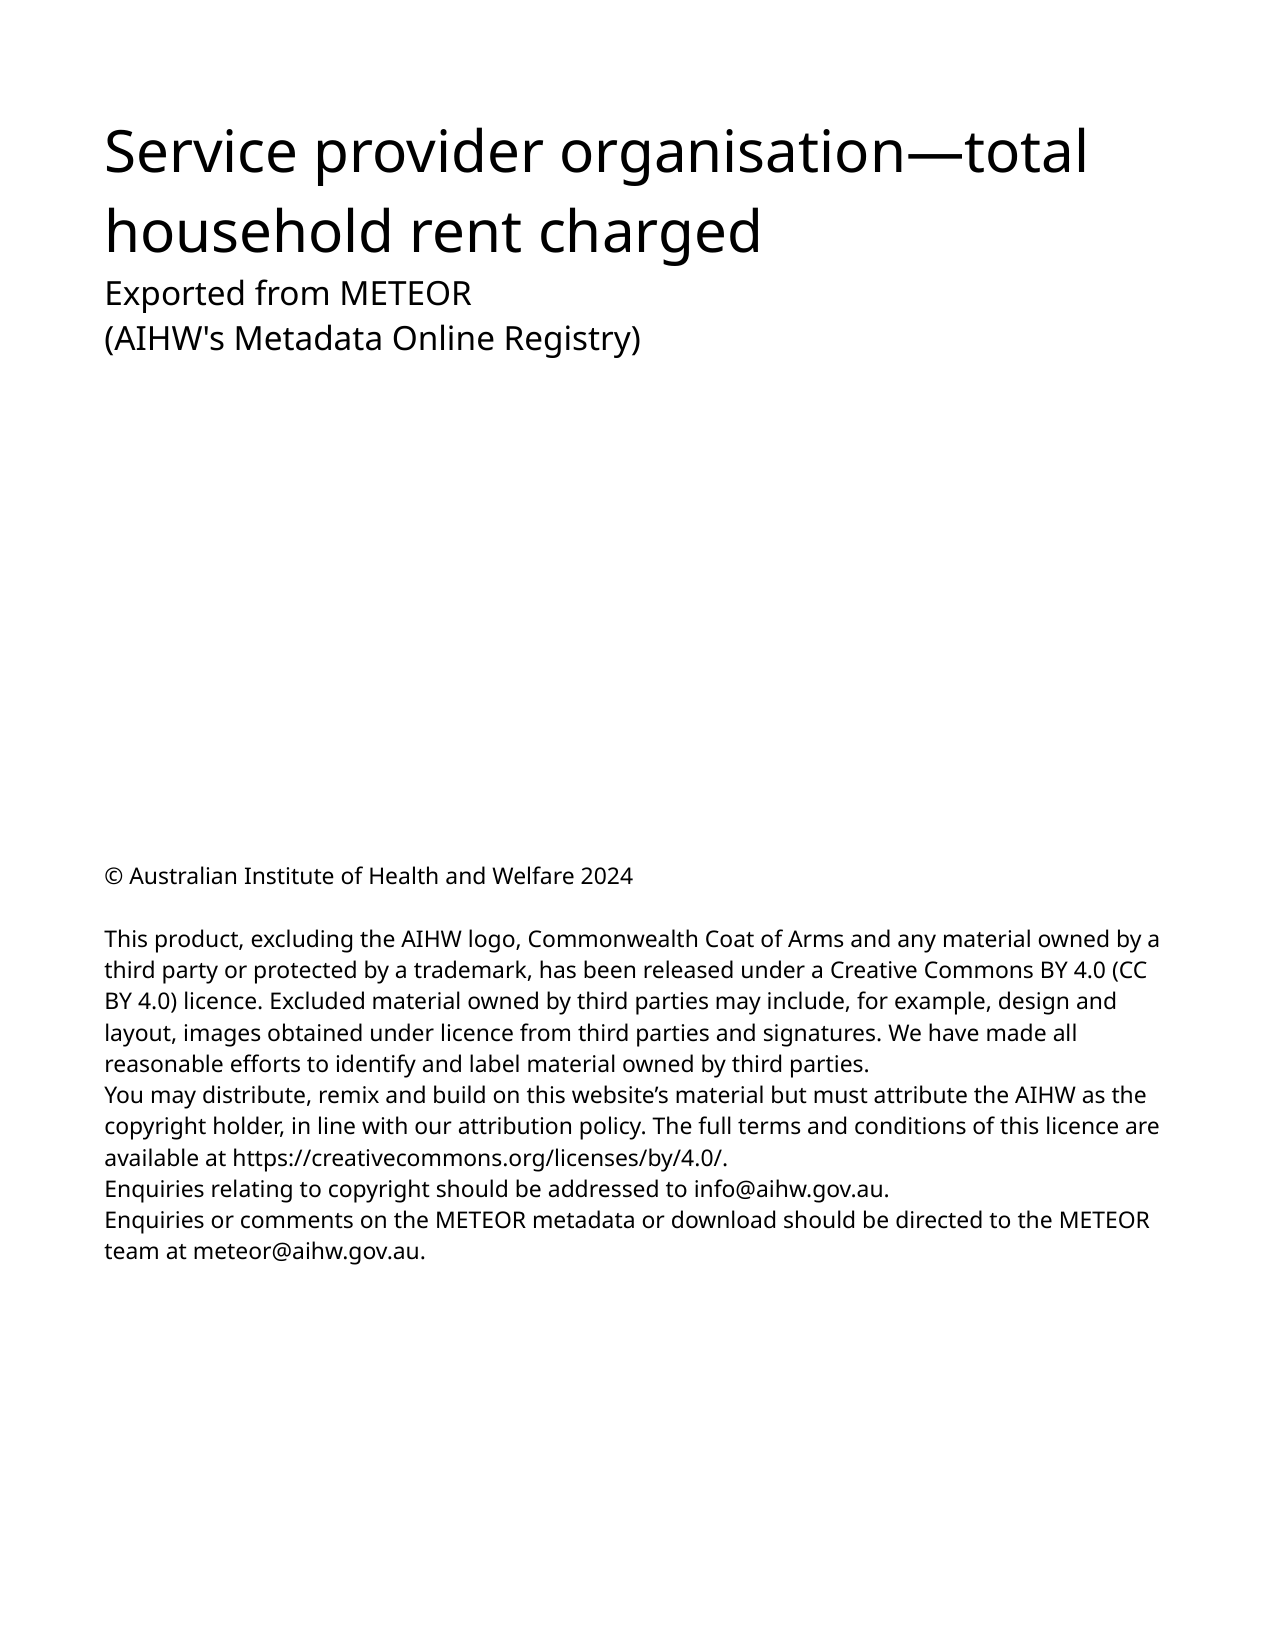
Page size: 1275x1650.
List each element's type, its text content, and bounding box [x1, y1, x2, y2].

title Service provider organisation—total household rent charged [104, 110, 1171, 269]
text Enquiries or comments on the METEOR metadata or download should be directed to the METEOR team at meteor@aihw.gov.au. [104, 1204, 1171, 1266]
text © Australian Institute of Health and Welfare 2024 [104, 860, 1171, 891]
subtitle (AIHW's Metadata Online Registry) [104, 315, 1171, 360]
subtitle Exported from METEOR [104, 269, 1171, 315]
text This product, excluding the AIHW logo, Commonwealth Coat of Arms and any material owned by a third party or protected by a trademark, has been released under a Creative Commons BY 4.0 (CC BY 4.0) licence. Excluded material owned by third parties may include, for example, design and layout, images obtained under licence from third parties and signatures. We have made all reasonable efforts to identify and label material owned by third parties. [104, 923, 1171, 1079]
text Enquiries relating to copyright should be addressed to info@aihw.gov.au. [104, 1173, 1171, 1204]
text You may distribute, remix and build on this website’s material but must attribute the AIHW as the copyright holder, in line with our attribution policy. The full terms and conditions of this licence are available at https://creativecommons.org/licenses/by/4.0/. [104, 1079, 1171, 1173]
